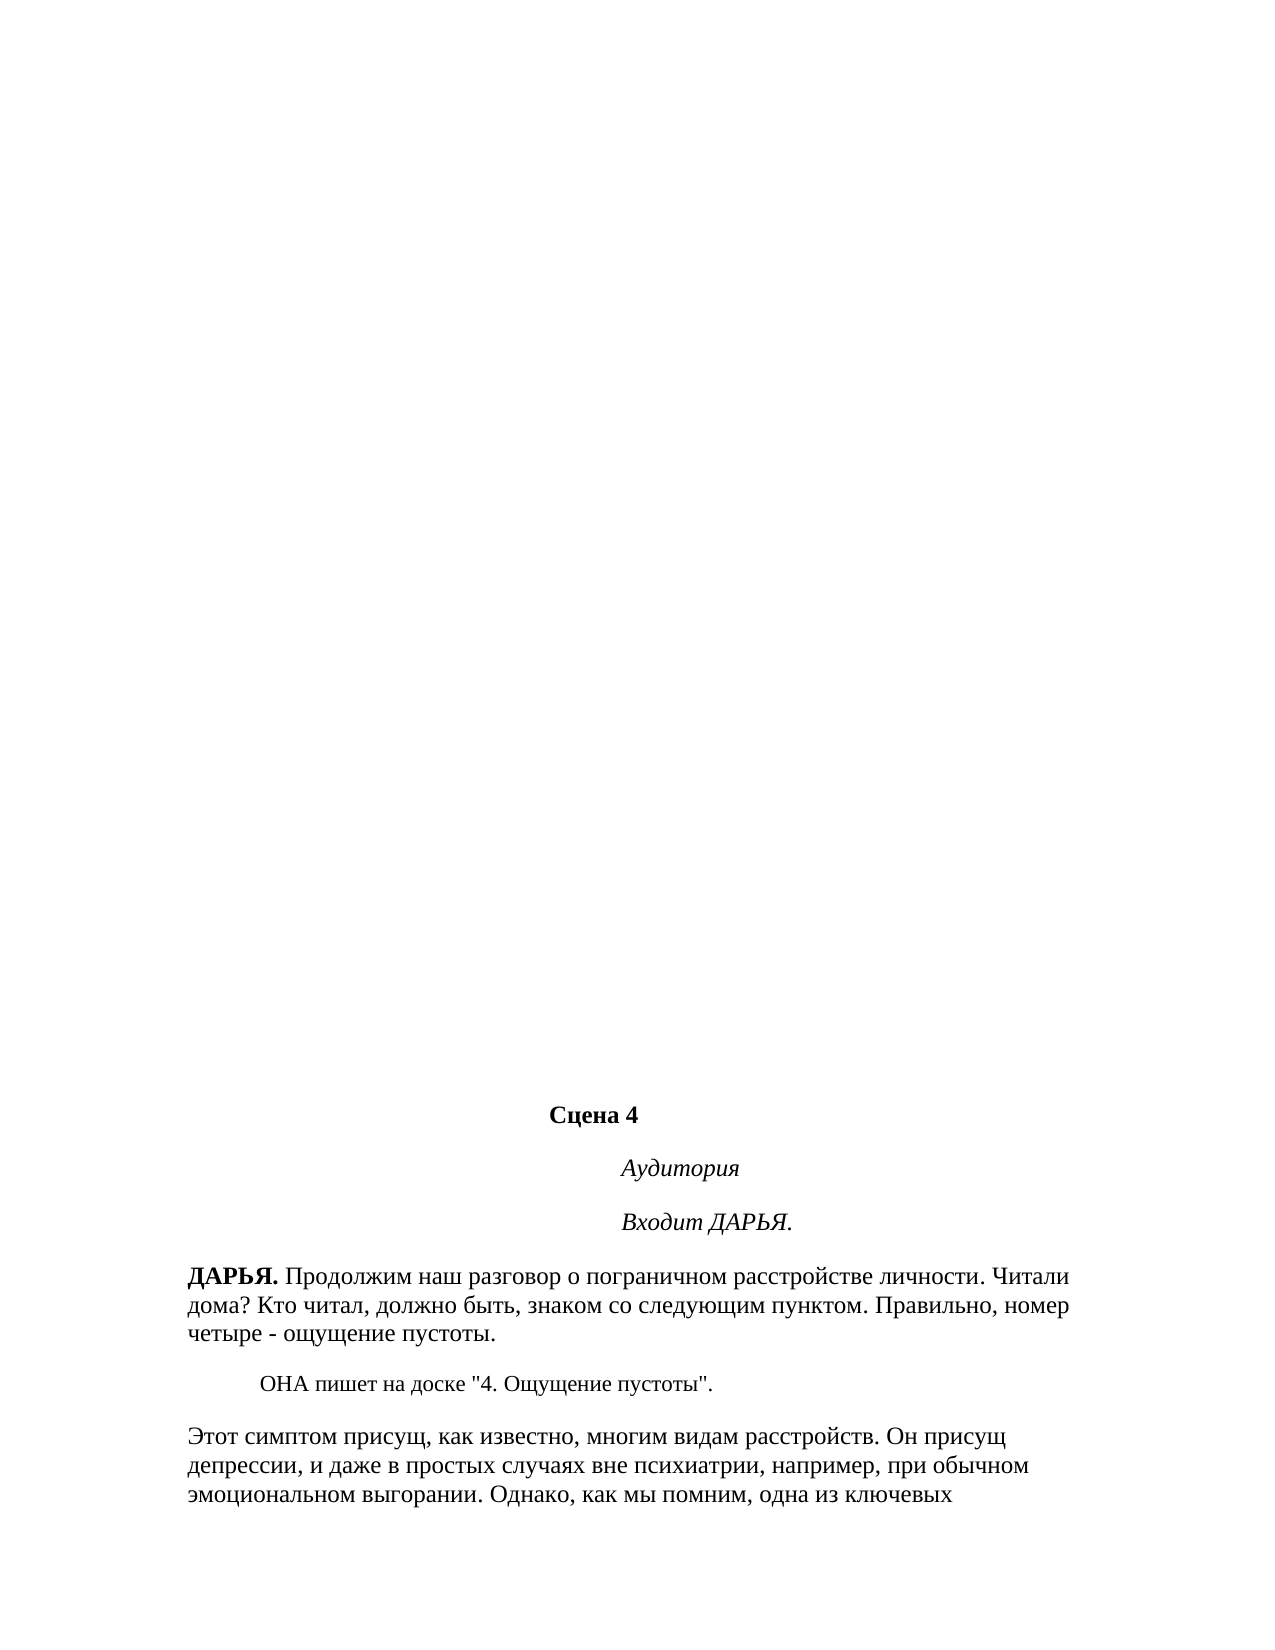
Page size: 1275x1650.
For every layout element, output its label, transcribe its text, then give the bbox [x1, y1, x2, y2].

text Входит ДАРЬЯ. [621, 1207, 1088, 1236]
text ОНА пишет на доске "4. Ощущение пустоты". [259, 1370, 1088, 1396]
text ДАРЬЯ. Продолжим наш разговор о пограничном расстройстве личности. Читали дома? Кто читал, должно быть, знаком со следующим пунктом. Правильно, номер четыре - ощущение пустоты. [187, 1261, 1088, 1347]
text Сцена 4 [549, 1100, 1088, 1128]
text Аудитория [621, 1153, 1088, 1182]
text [187, 1421, 1088, 1508]
